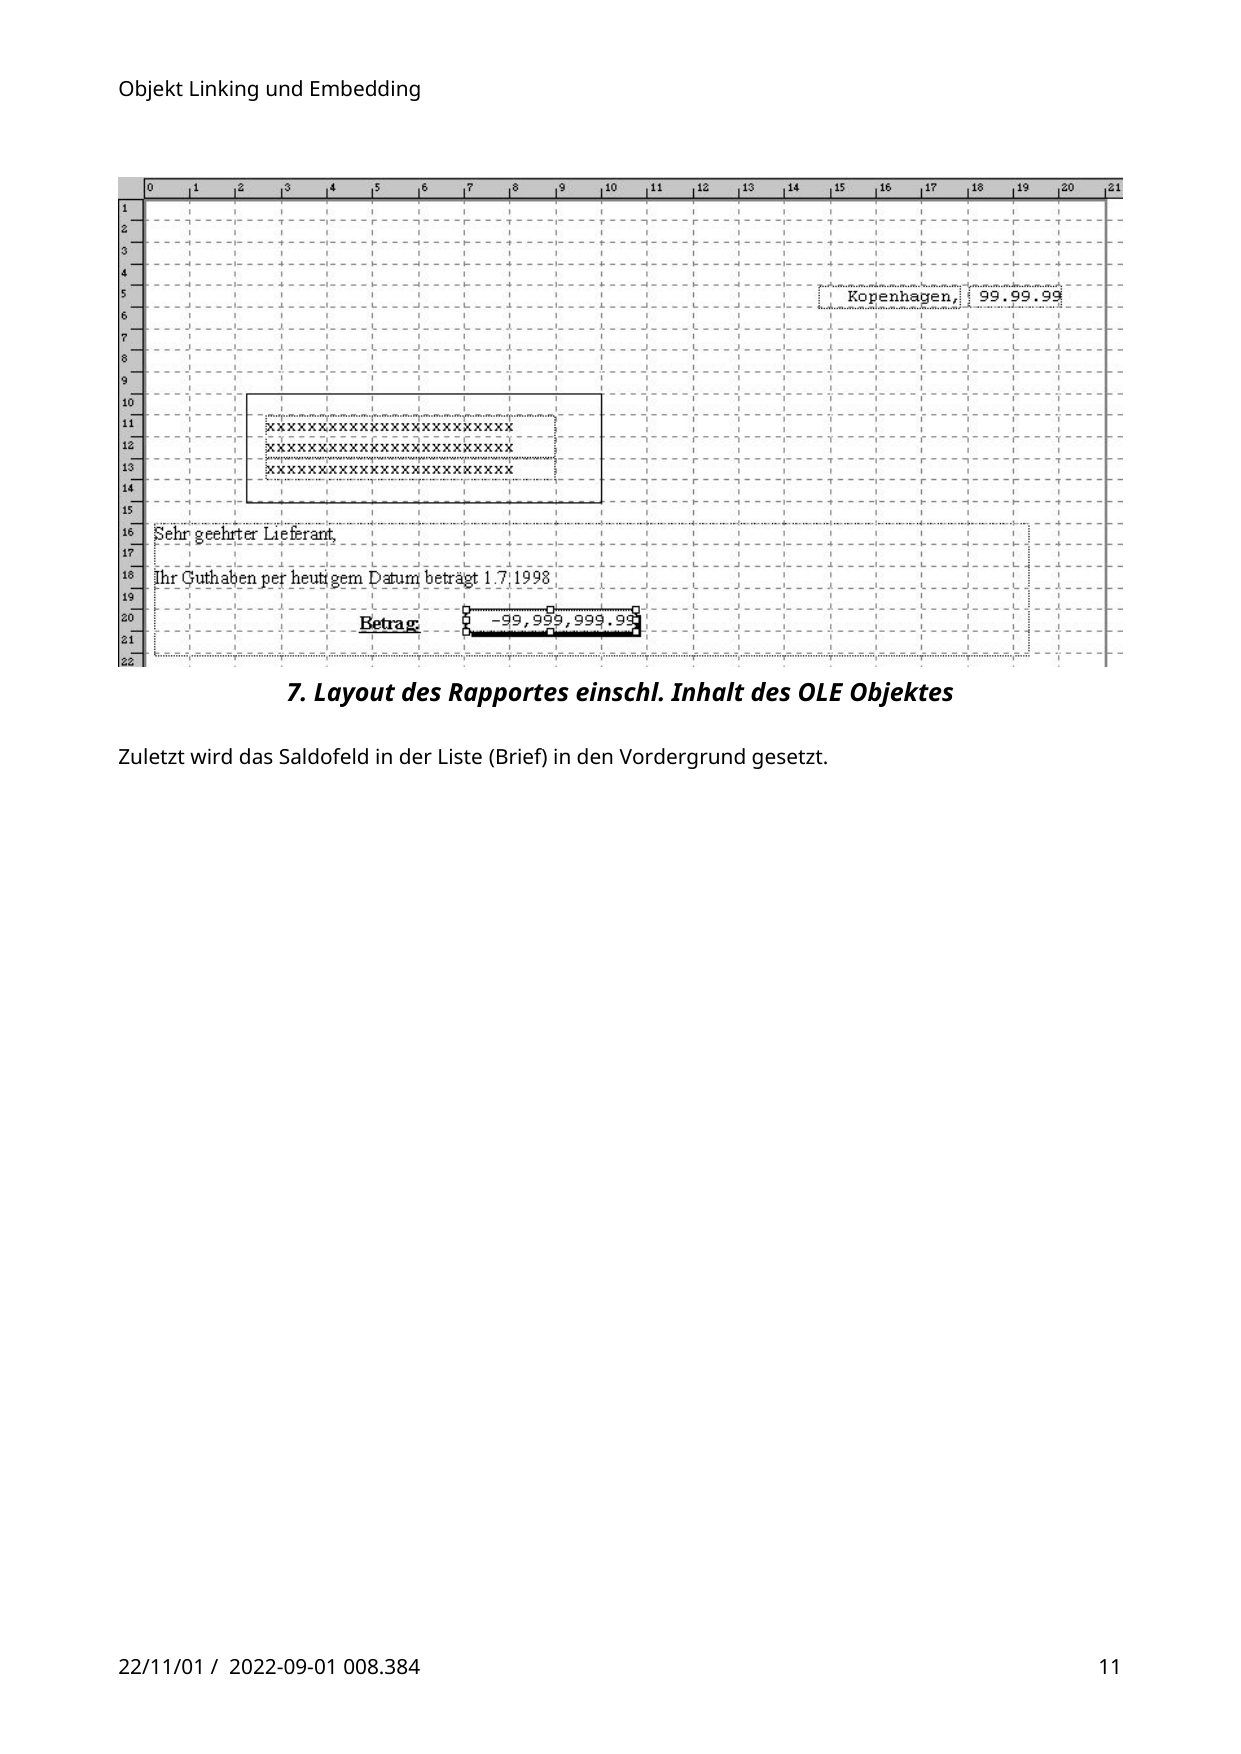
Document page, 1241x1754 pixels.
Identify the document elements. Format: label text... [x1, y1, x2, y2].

picture [118, 177, 1123, 667]
subtitle 7. Layout des Rapportes einschl. Inhalt des OLE Objektes [118, 675, 1122, 709]
text Zuletzt wird das Saldofeld in der Liste (Brief) in den Vordergrund gesetzt. [118, 742, 1122, 771]
